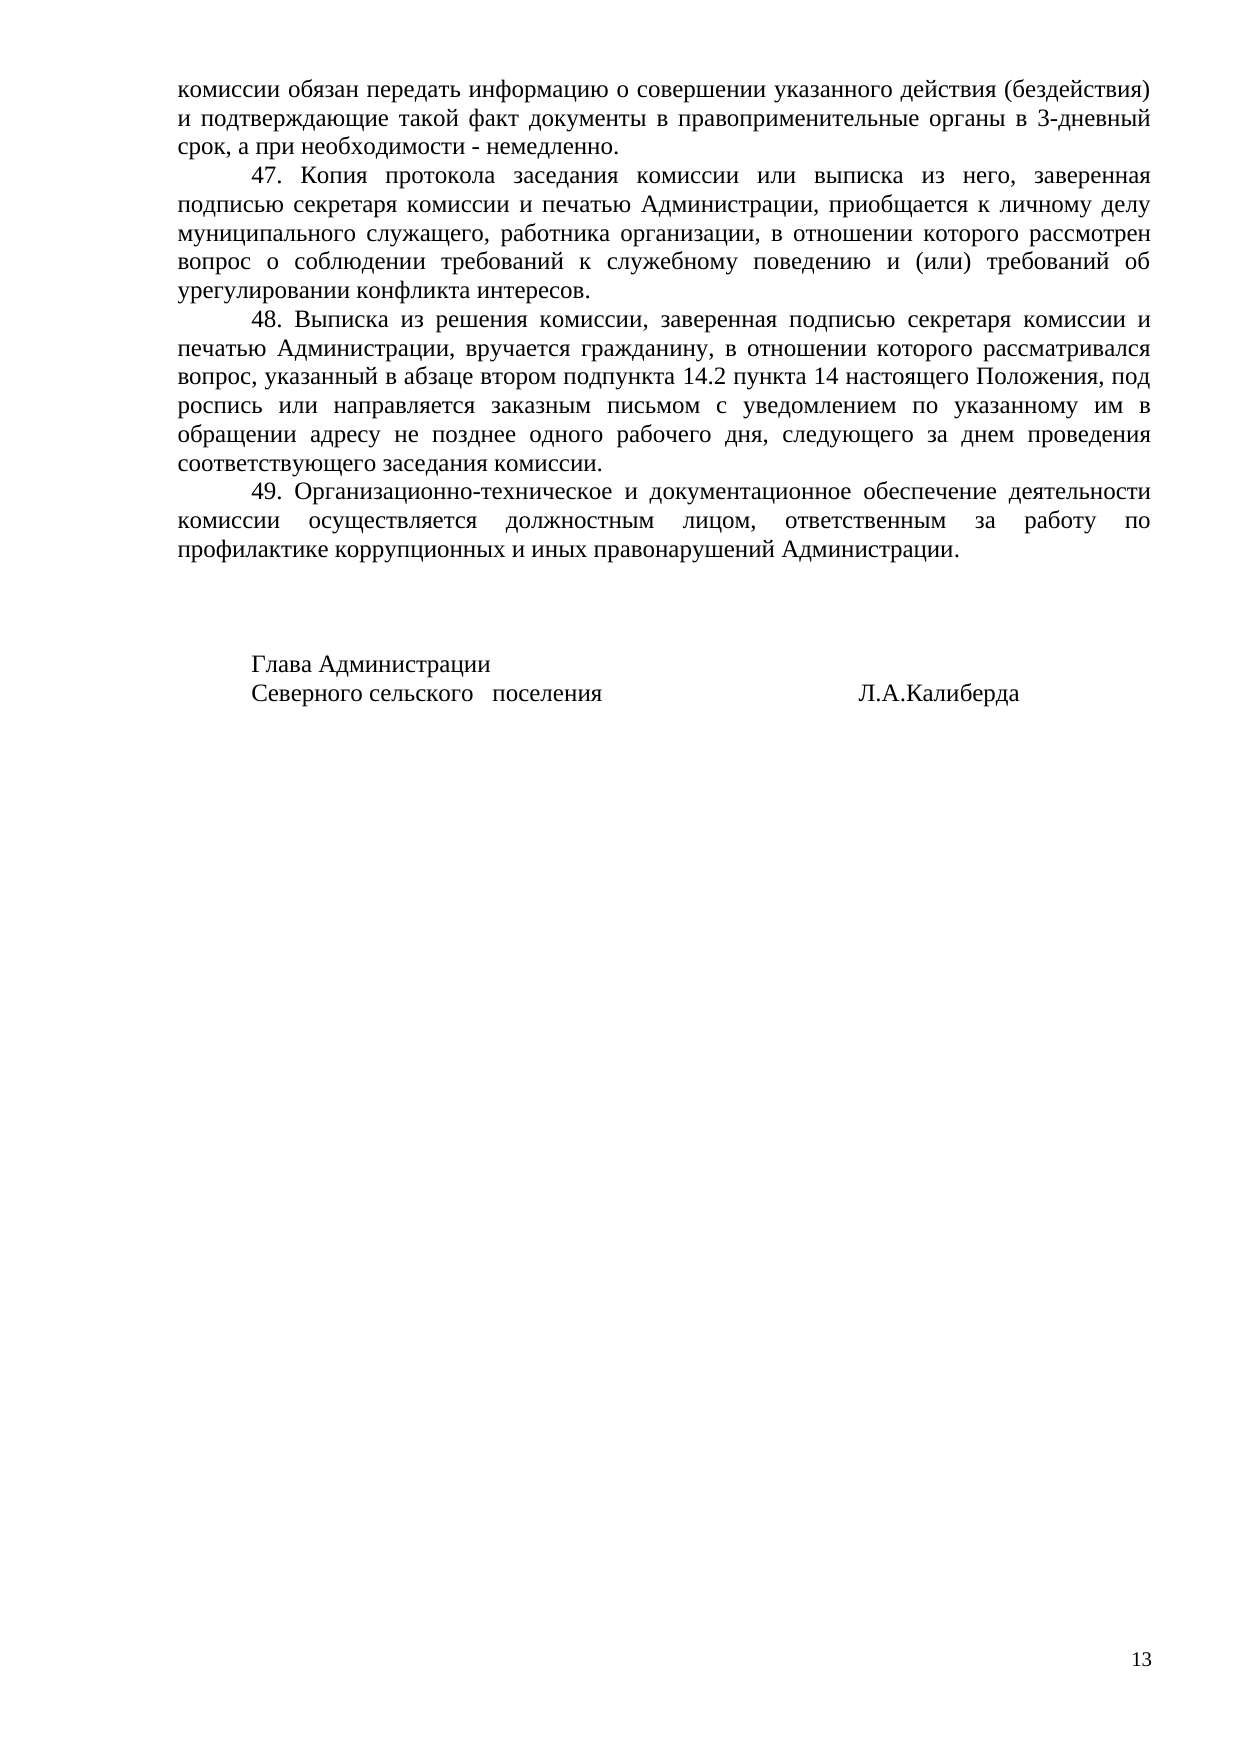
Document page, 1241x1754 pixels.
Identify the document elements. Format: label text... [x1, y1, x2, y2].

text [177, 74, 1152, 160]
text 47. Копия протокола заседания комиссии или выписка из него, заверенная подписью секретаря комиссии и печатью Администрации, приобщается к личному делу муниципального служащего, работника организации, в отношении которого рассмотрен вопрос о соблюдении требований к служебному поведению и (или) требований об урегулировании конфликта интересов. [177, 160, 1152, 304]
text Северного сельского поселения Л.А.Калиберда [177, 678, 1152, 706]
text 49. Организационно-техническое и документационное обеспечение деятельности комиссии осуществляется должностным лицом, ответственным за работу по профилактике коррупционных и иных правонарушений Администрации. [177, 476, 1152, 563]
text Глава Администрации [177, 649, 1152, 678]
text 48. Выписка из решения комиссии, заверенная подписью секретаря комиссии и печатью Администрации, вручается гражданину, в отношении которого рассматривался вопрос, указанный в абзаце втором подпункта 14.2 пункта 14 настоящего Положения, под роспись или направляется заказным письмом с уведомлением по указанному им в обращении адресу не позднее одного рабочего дня, следующего за днем проведения соответствующего заседания комиссии. [177, 304, 1152, 476]
